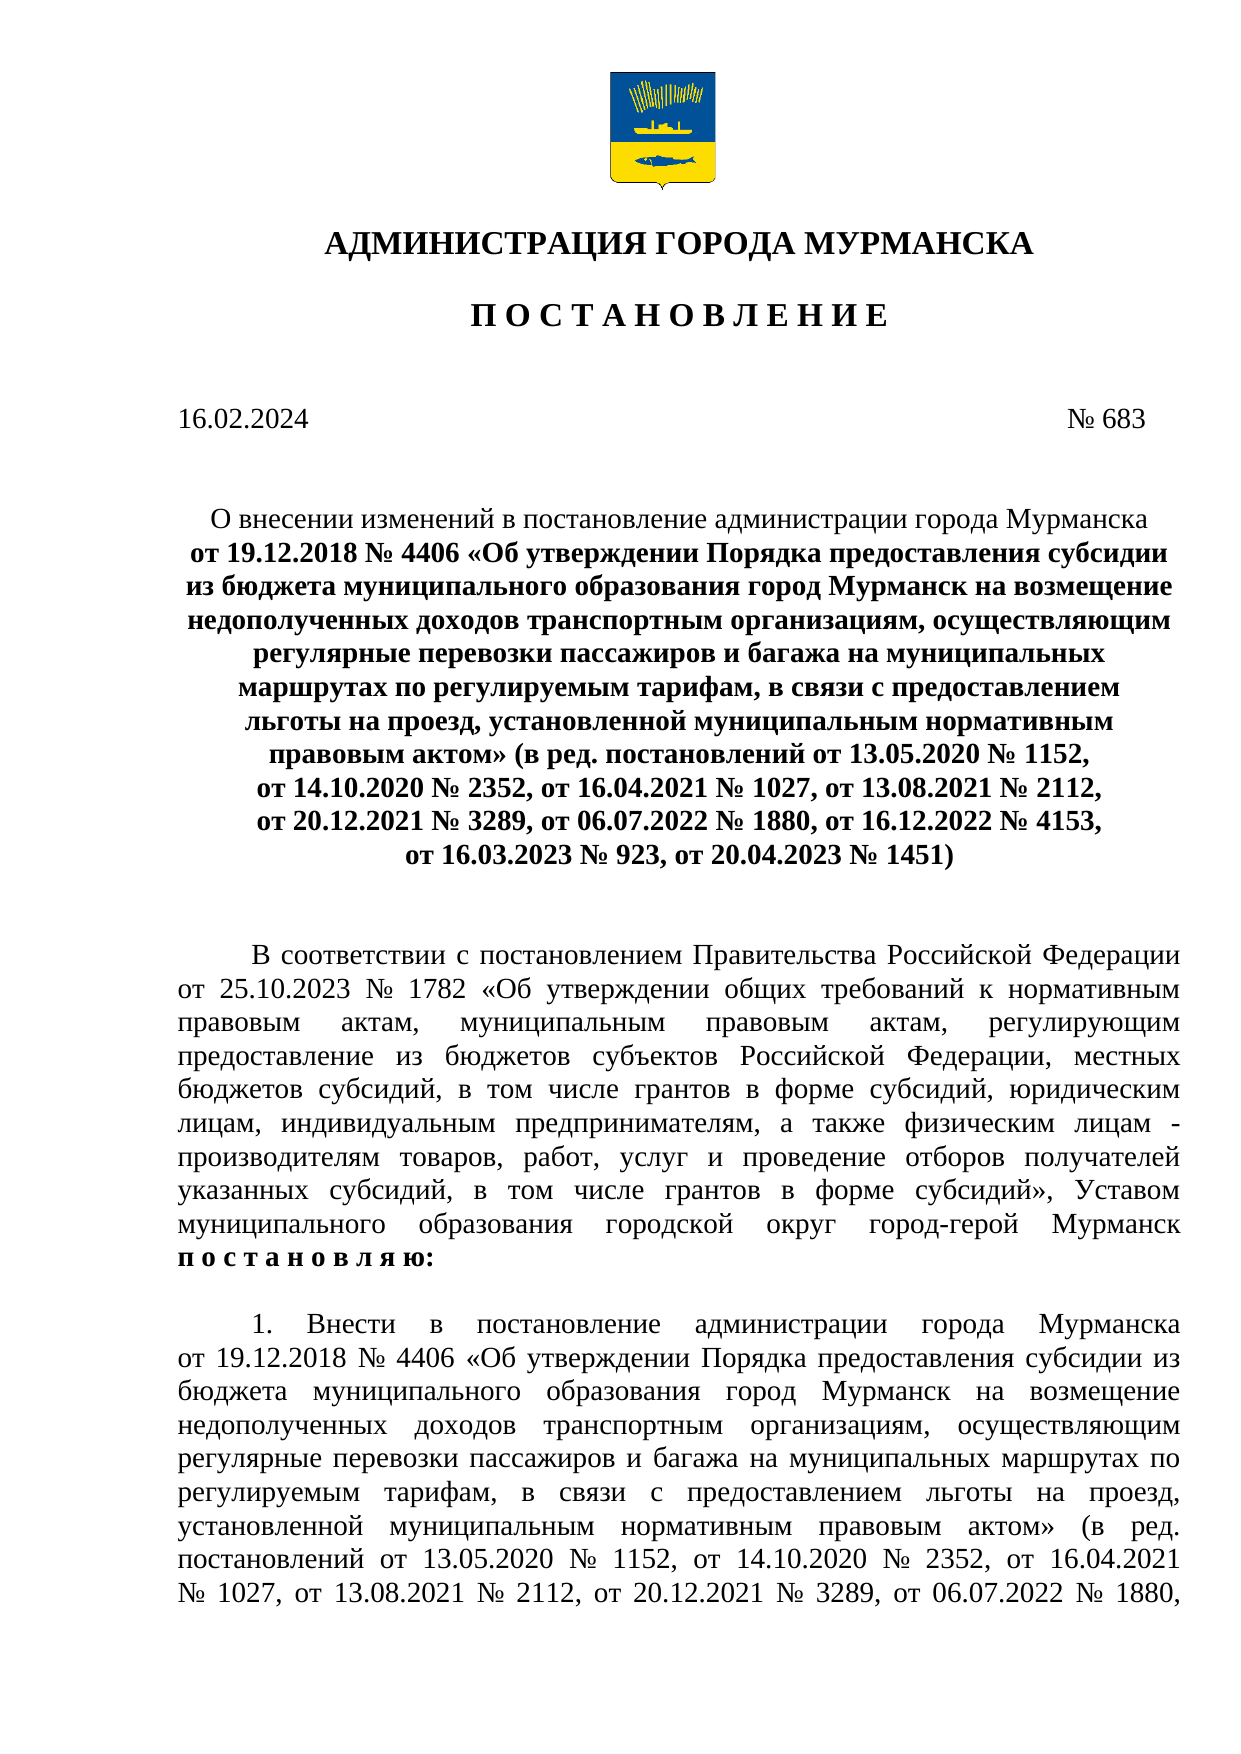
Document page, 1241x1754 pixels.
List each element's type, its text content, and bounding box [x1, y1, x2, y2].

text В соответствии с постановлением Правительства Российской Федерации от 25.10.2023 № 1782 «Об утверждении общих требований к нормативным правовым актам, муниципальным правовым актам, регулирующим предоставление из бюджетов субъектов Российской Федерации, местных бюджетов субсидий, в том числе грантов в форме субсидий, юридическим лицам, индивидуальным предпринимателям, а также физическим лицам - производителям товаров, работ, услуг и проведение отборов получателей указанных субсидий, в том числе грантов в форме субсидий», Уставом муниципального образования городской округ город-герой Мурманск п о с т а н о в л я ю: [177, 937, 1181, 1273]
text АДМИНИСТРАЦИЯ ГОРОДА МУРМАНСКА [177, 223, 1181, 262]
text П О С Т А Н О В Л Е Н И Е [177, 295, 1181, 334]
picture [610, 72, 716, 190]
text 16.02.2024 № 683 [177, 401, 1181, 434]
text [177, 1306, 1181, 1608]
